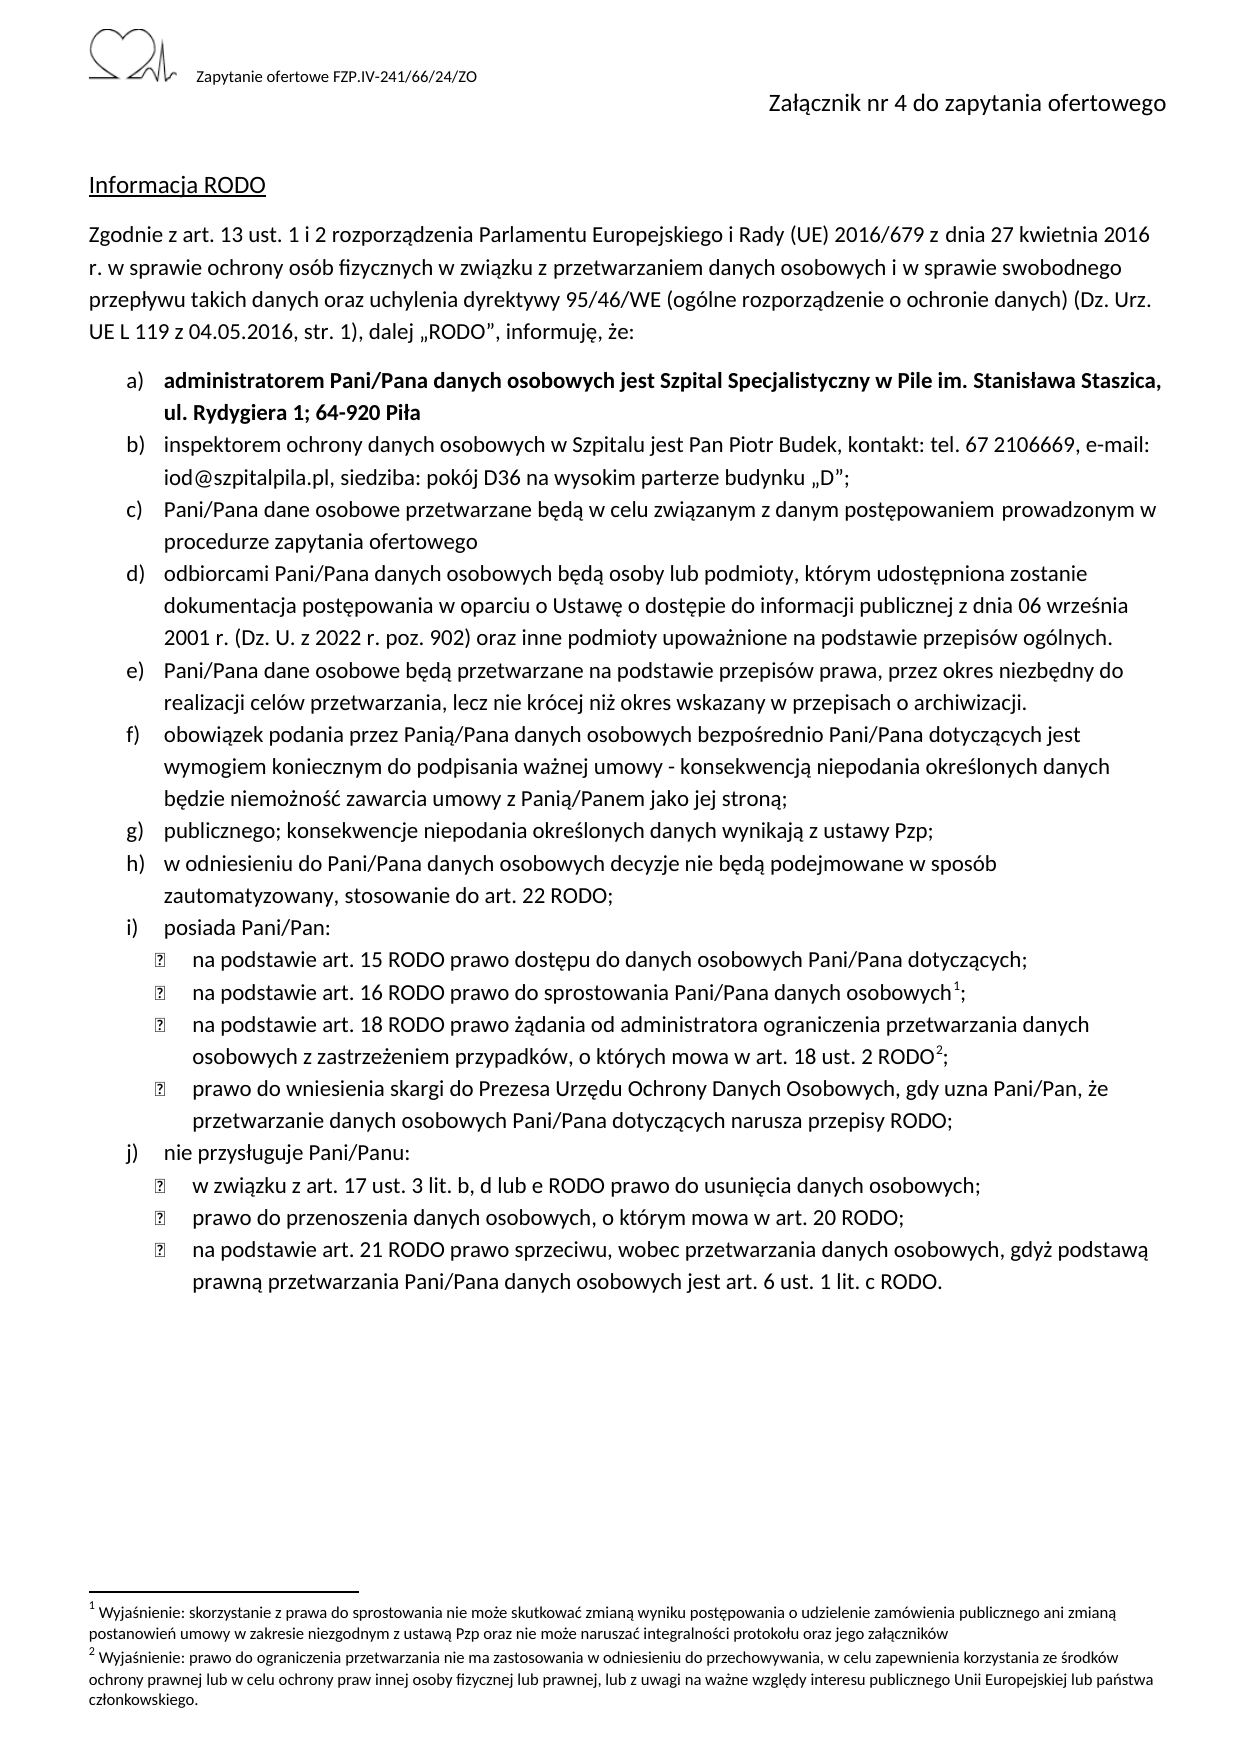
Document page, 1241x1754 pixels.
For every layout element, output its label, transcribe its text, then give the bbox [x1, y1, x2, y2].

list na podstawie art. 18 RODO prawo żądania od administratora ograniczenia przetwarzania danych osobowych z zastrzeżeniem przypadków, o których mowa w art. 18 ust. 2 RODO; [154, 1010, 1167, 1070]
list w związku z art. 17 ust. 3 lit. b, d lub e RODO prawo do usunięcia danych osobowych; [154, 1171, 1167, 1199]
list nie przysługuje Pani/Panu: [126, 1138, 1167, 1167]
list publicznego; konsekwencje niepodania określonych danych wynikają z ustawy Pzp; [126, 817, 1167, 845]
list Pani/Pana dane osobowe będą przetwarzane na podstawie przepisów prawa, przez okres niezbędny do realizacji celów przetwarzania, lecz nie krócej niż okres wskazany w przepisach o archiwizacji. [126, 656, 1167, 716]
list posiada Pani/Pan: [126, 913, 1167, 941]
list odbiorcami Pani/Pana danych osobowych będą osoby lub podmioty, którym udostępniona zostanie dokumentacja postępowania w oparciu o Ustawę o dostępie do informacji publicznej z dnia 06 września 2001 r. (Dz. U. z 2022 r. poz. 902) oraz inne podmioty upoważnione na podstawie przepisów ogólnych. [126, 559, 1167, 652]
text Zgodnie z art. 13 ust. 1 i 2 rozporządzenia Parlamentu Europejskiego i Rady (UE) 2016/679 z dnia 27 kwietnia 2016 r. w sprawie ochrony osób fizycznych w związku z przetwarzaniem danych osobowych i w sprawie swobodnego przepływu takich danych oraz uchylenia dyrektywy 95/46/WE (ogólne rozporządzenie o ochronie danych) (Dz. Urz. UE L 119 z 04.05.2016, str. 1), dalej „RODO”, informuję, że: [89, 221, 1167, 345]
list inspektorem ochrony danych osobowych w Szpitalu jest Pan Piotr Budek, kontakt: tel. 67 2106669, e-mail: iod@szpitalpila.pl, siedziba: pokój D36 na wysokim parterze budynku „D”; [126, 430, 1167, 491]
list Pani/Pana dane osobowe przetwarzane będą w celu związanym z danym postępowaniem prowadzonym w procedurze zapytania ofertowego [126, 495, 1167, 555]
text Informacja RODO [89, 169, 1167, 199]
picture [88, 29, 178, 83]
list w odniesieniu do Pani/Pana danych osobowych decyzje nie będą podejmowane w sposób zautomatyzowany, stosowanie do art. 22 RODO; [126, 849, 1167, 909]
list administratorem Pani/Pana danych osobowych jest Szpital Specjalistyczny w Pile im. Stanisława Staszica, ul. Rydygiera 1; 64-920 Piła [126, 366, 1167, 426]
list na podstawie art. 15 RODO prawo dostępu do danych osobowych Pani/Pana dotyczących; [154, 945, 1167, 973]
text Załącznik nr 4 do zapytania ofertowego [89, 87, 1167, 117]
list obowiązek podania przez Panią/Pana danych osobowych bezpośrednio Pani/Pana dotyczących jest wymogiem koniecznym do podpisania ważnej umowy - konsekwencją niepodania określonych danych będzie niemożność zawarcia umowy z Panią/Panem jako jej stroną; [126, 720, 1167, 812]
list na podstawie art. 16 RODO prawo do sprostowania Pani/Pana danych osobowych; [154, 978, 1167, 1006]
list prawo do przenoszenia danych osobowych, o którym mowa w art. 20 RODO; [154, 1203, 1167, 1231]
list prawo do wniesienia skargi do Prezesa Urzędu Ochrony Danych Osobowych, gdy uzna Pani/Pan, że przetwarzanie danych osobowych Pani/Pana dotyczących narusza przepisy RODO; [154, 1074, 1167, 1134]
list na podstawie art. 21 RODO prawo sprzeciwu, wobec przetwarzania danych osobowych, gdyż podstawą prawną przetwarzania Pani/Pana danych osobowych jest art. 6 ust. 1 lit. c RODO. [154, 1235, 1167, 1295]
